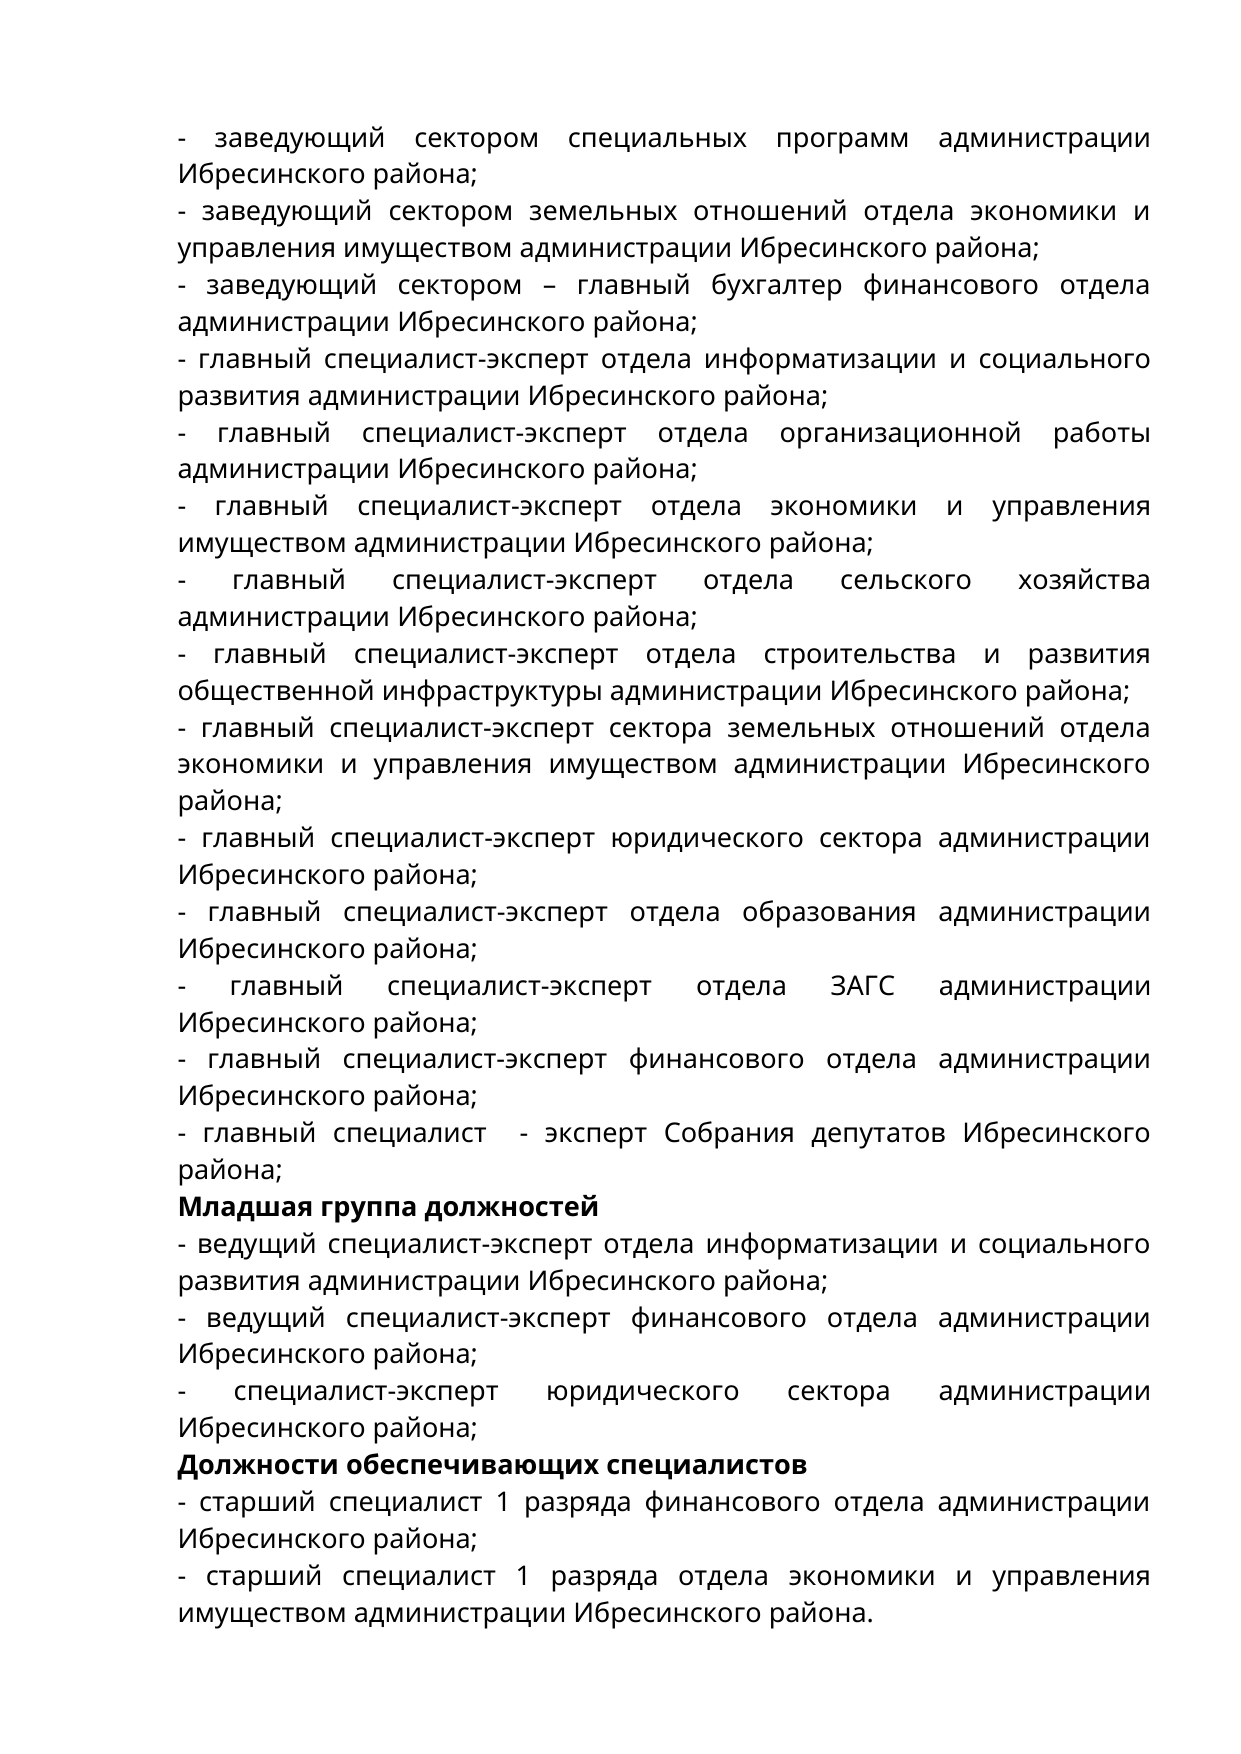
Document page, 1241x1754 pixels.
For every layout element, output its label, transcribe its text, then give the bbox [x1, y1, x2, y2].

text - заведующий сектором специальных программ администрации Ибресинского района; [177, 118, 1152, 192]
text - главный специалист-эксперт отдела образования администрации Ибресинского района; [177, 892, 1152, 966]
text - главный специалист-эксперт отдела информатизации и социального развития администрации Ибресинского района; [177, 339, 1152, 413]
text - главный специалист-эксперт отдела строительства и развития общественной инфраструктуры администрации Ибресинского района; [177, 634, 1152, 708]
text - заведующий сектором земельных отношений отдела экономики и управления имуществом администрации Ибресинского района; [177, 192, 1152, 266]
text - старший специалист 1 разряда отдела экономики и управления имуществом администрации Ибресинского района. [177, 1556, 1152, 1630]
text - специалист-эксперт юридического сектора администрации Ибресинского района; [177, 1372, 1152, 1446]
text - главный специалист-эксперт отдела сельского хозяйства администрации Ибресинского района; [177, 561, 1152, 634]
text - заведующий сектором – главный бухгалтер финансового отдела администрации Ибресинского района; [177, 266, 1152, 339]
text Должности обеспечивающих специалистов [177, 1446, 1152, 1482]
text - главный специалист-эксперт финансового отдела администрации Ибресинского района; [177, 1040, 1152, 1114]
text - ведущий специалист-эксперт финансового отдела администрации Ибресинского района; [177, 1298, 1152, 1372]
text - главный специалист - эксперт Собрания депутатов Ибресинского района; [177, 1114, 1152, 1187]
text - главный специалист-эксперт сектора земельных отношений отдела экономики и управления имуществом администрации Ибресинского района; [177, 708, 1152, 819]
text - ведущий специалист-эксперт отдела информатизации и социального развития администрации Ибресинского района; [177, 1224, 1152, 1298]
text - главный специалист-эксперт отдела экономики и управления имуществом администрации Ибресинского района; [177, 487, 1152, 561]
text - старший специалист 1 разряда финансового отдела администрации Ибресинского района; [177, 1482, 1152, 1556]
text Младшая группа должностей [177, 1187, 1152, 1224]
text - главный специалист-эксперт отдела ЗАГС администрации Ибресинского района; [177, 966, 1152, 1040]
text - главный специалист-эксперт отдела организационной работы администрации Ибресинского района; [177, 413, 1152, 487]
text - главный специалист-эксперт юридического сектора администрации Ибресинского района; [177, 819, 1152, 892]
